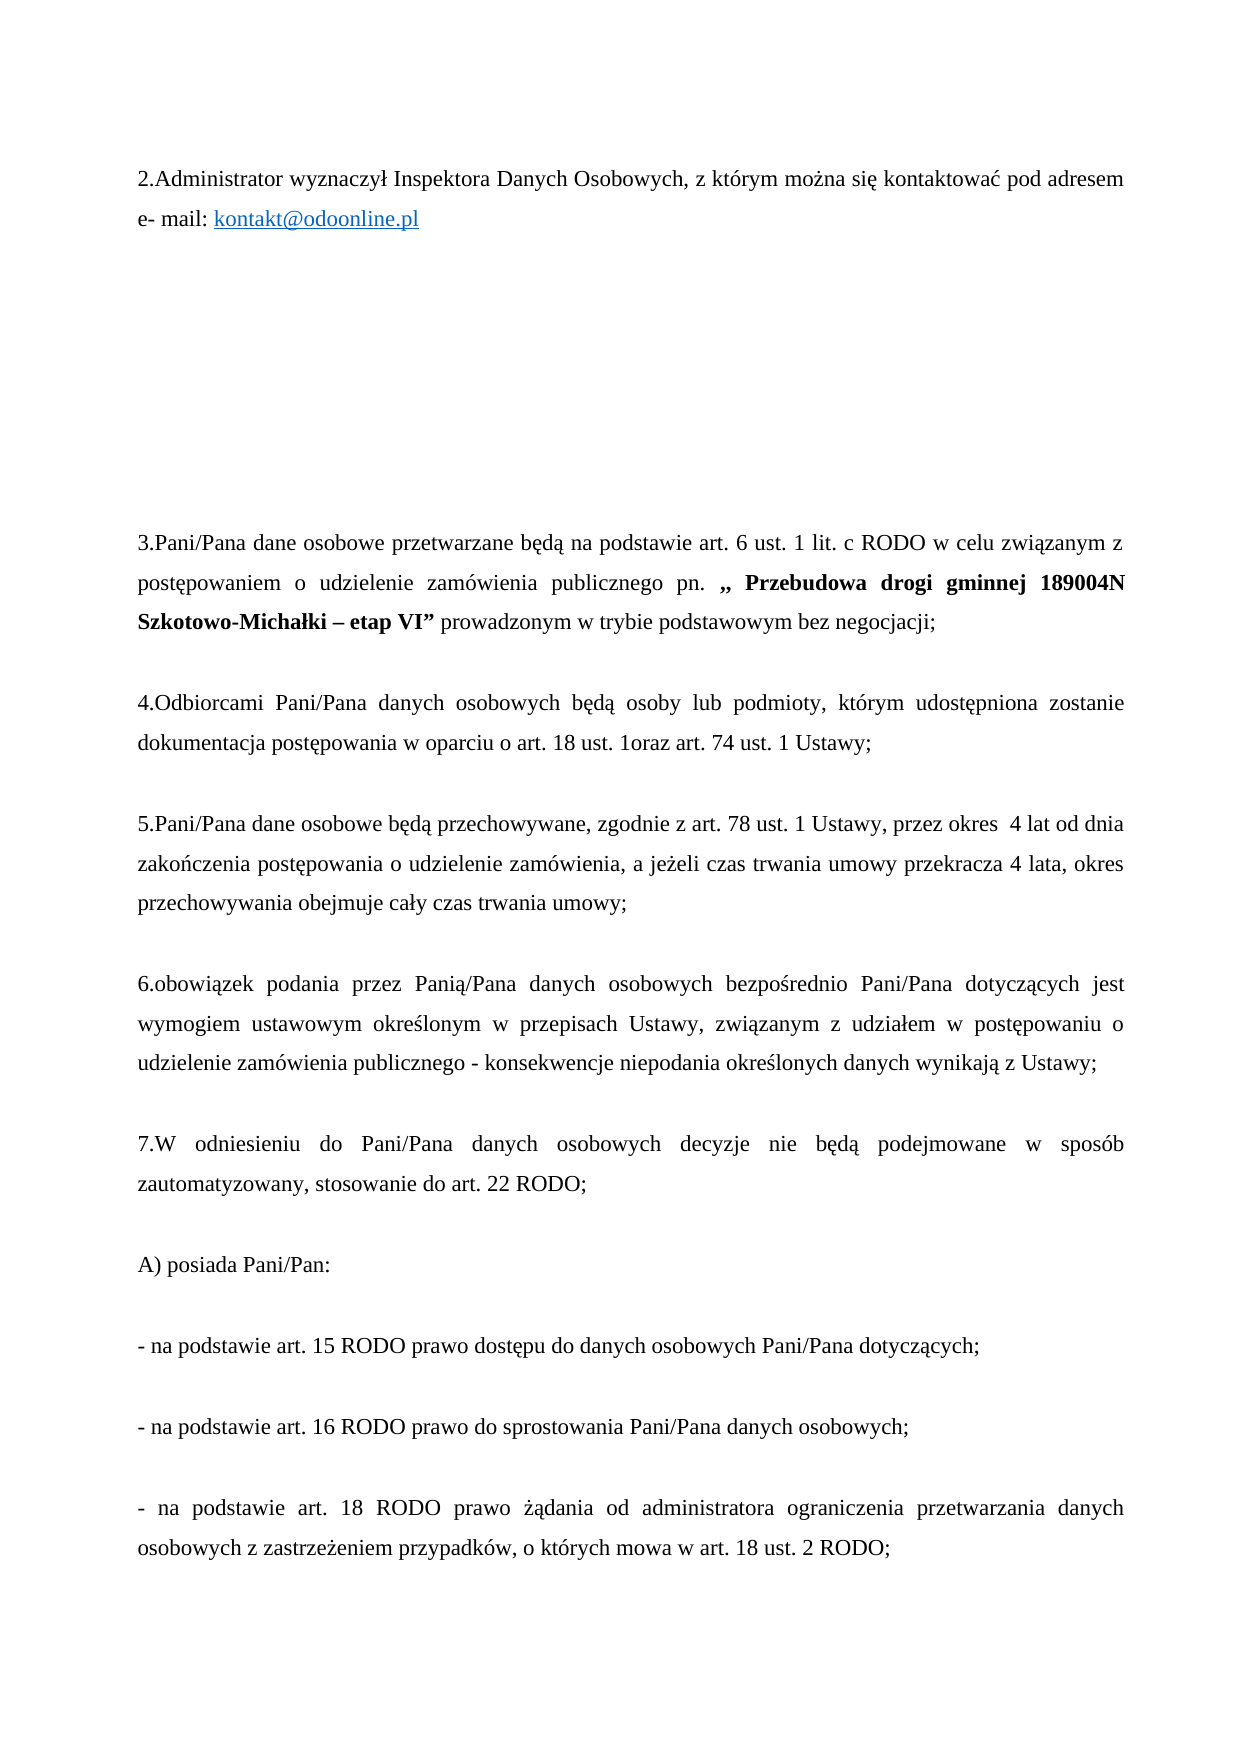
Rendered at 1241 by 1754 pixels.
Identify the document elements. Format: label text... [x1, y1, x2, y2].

text 7.W odniesieniu do Pani/Pana danych osobowych decyzje nie będą podejmowane w sposób zautomatyzowany, stosowanie do art. 22 RODO; [137, 1130, 1126, 1196]
text 4.Odbiorcami Pani/Pana danych osobowych będą osoby lub podmioty, którym udostępniona zostanie dokumentacja postępowania w oparciu o art. 18 ust. 1oraz art. 74 ust. 1 Ustawy; [137, 689, 1126, 755]
text 6.obowiązek podania przez Panią/Pana danych osobowych bezpośrednio Pani/Pana dotyczących jest wymogiem ustawowym określonym w przepisach Ustawy, związanym z udziałem w postępowaniu o udzielenie zamówienia publicznego - konsekwencje niepodania określonych danych wynikają z Ustawy; [137, 970, 1126, 1076]
text - na podstawie art. 18 RODO prawo żądania od administratora ograniczenia przetwarzania danych osobowych z zastrzeżeniem przypadków, o których mowa w art. 18 ust. 2 RODO; [137, 1494, 1126, 1560]
text 3.Pani/Pana dane osobowe przetwarzane będą na podstawie art. 6 ust. 1 lit. c RODO w celu związanym z postępowaniem o udzielenie zamówienia publicznego pn. ,, Przebudowa drogi gminnej 189004N Szkotowo-Michałki – etap VI” prowadzonym w trybie podstawowym bez negocjacji; [137, 529, 1126, 635]
text - na podstawie art. 16 RODO prawo do sprostowania Pani/Pana danych osobowych; [137, 1413, 1126, 1439]
text A) posiada Pani/Pan: [137, 1251, 1126, 1277]
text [137, 165, 1126, 231]
text - na podstawie art. 15 RODO prawo dostępu do danych osobowych Pani/Pana dotyczących; [137, 1332, 1126, 1358]
text 5.Pani/Pana dane osobowe będą przechowywane, zgodnie z art. 78 ust. 1 Ustawy, przez okres 4 lat od dnia zakończenia postępowania o udzielenie zamówienia, a jeżeli czas trwania umowy przekracza 4 lata, okres przechowywania obejmuje cały czas trwania umowy; [137, 810, 1126, 915]
